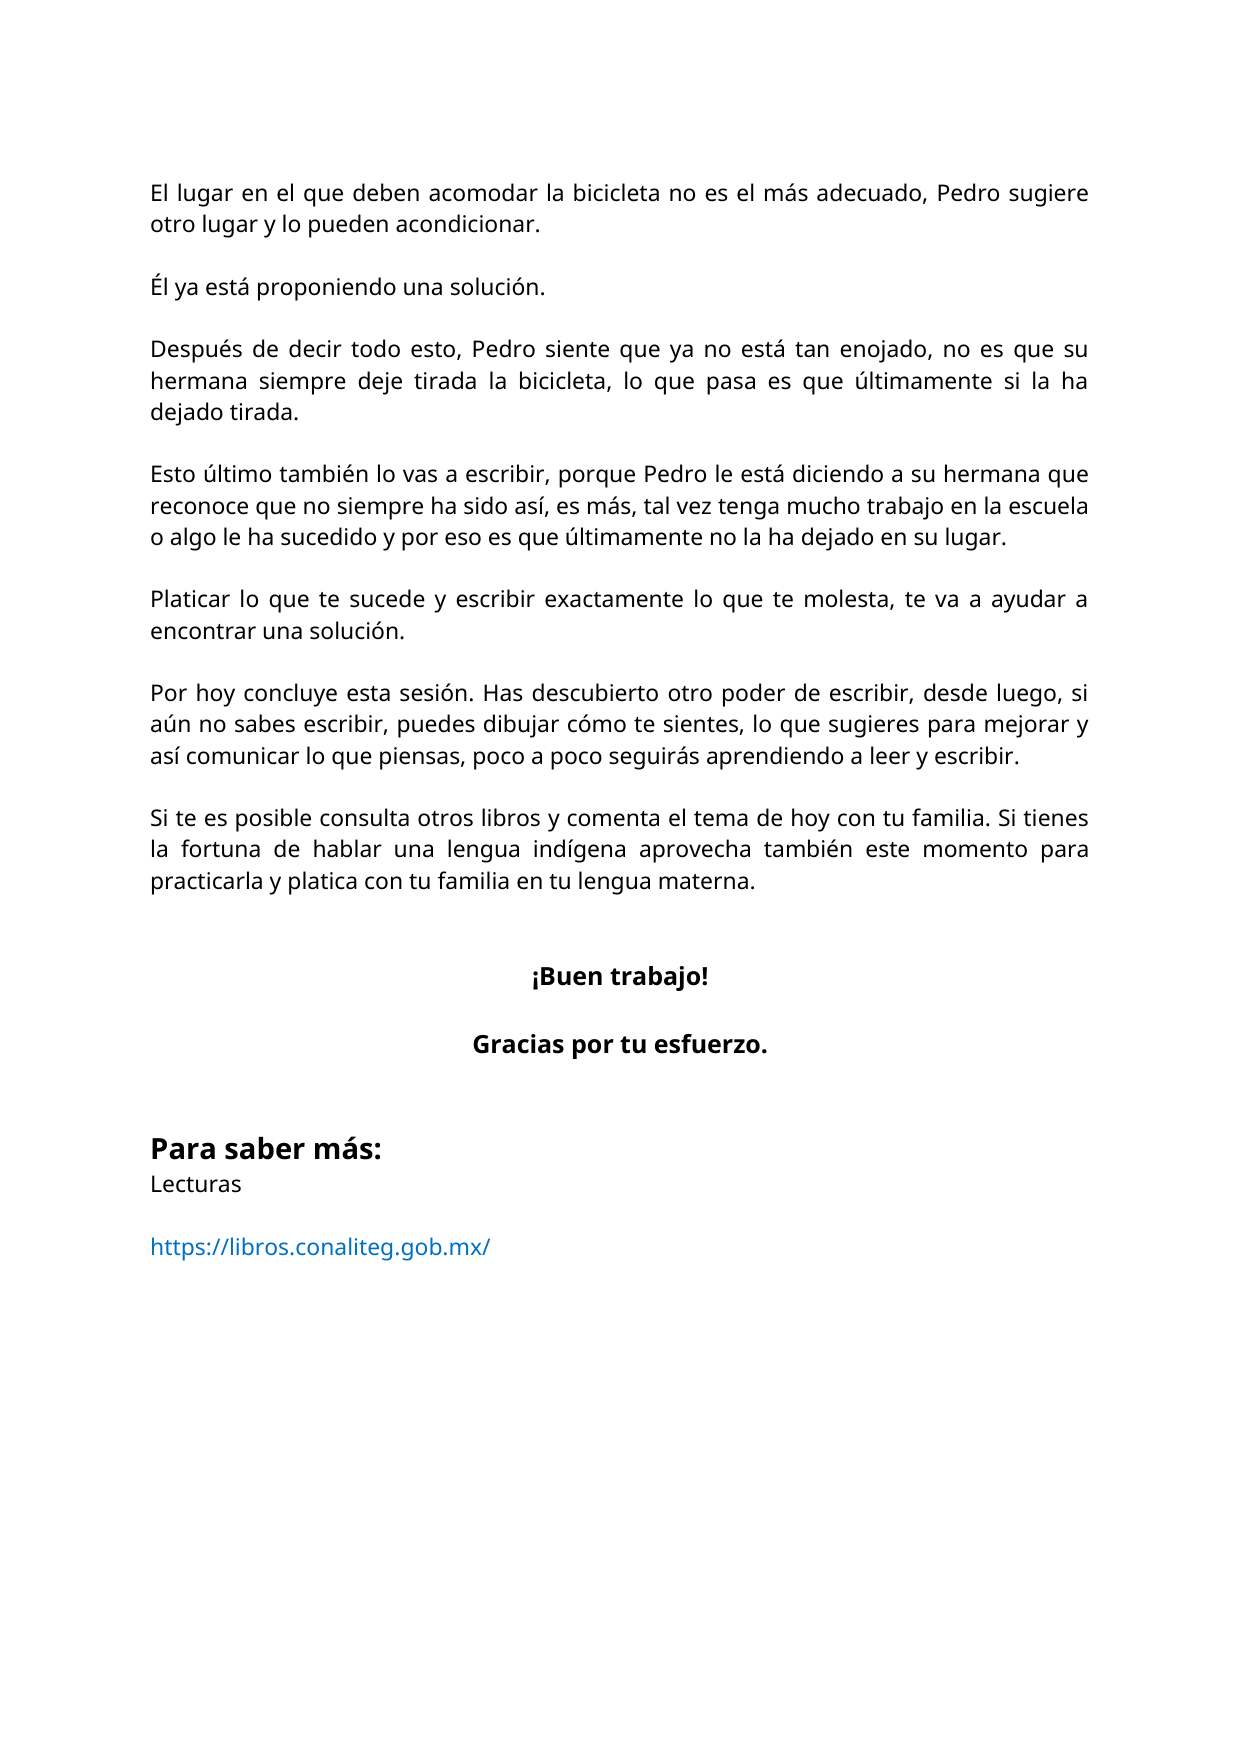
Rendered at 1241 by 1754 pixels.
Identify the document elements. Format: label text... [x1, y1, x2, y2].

text ¡Buen trabajo! [150, 958, 1090, 992]
text Lecturas [150, 1168, 1090, 1199]
text Esto último también lo vas a escribir, porque Pedro le está diciendo a su hermana que reconoce que no siempre ha sido así, es más, tal vez tenga mucho trabajo en la escuela o algo le ha sucedido y por eso es que últimamente no la ha dejado en su lugar. [150, 458, 1090, 552]
text Él ya está proponiendo una solución. [150, 271, 1090, 302]
text Si te es posible consulta otros libros y comenta el tema de hoy con tu familia. Si tienes la fortuna de hablar una lengua indígena aprovecha también este momento para practicarla y platica con tu familia en tu lengua materna. [150, 802, 1090, 896]
text Para saber más: [150, 1129, 1090, 1168]
text Después de decir todo esto, Pedro siente que ya no está tan enojado, no es que su hermana siempre deje tirada la bicicleta, lo que pasa es que últimamente si la ha dejado tirada. [150, 333, 1090, 427]
text El lugar en el que deben acomodar la bicicleta no es el más adecuado, Pedro sugiere otro lugar y lo pueden acondicionar. [150, 177, 1090, 239]
text Gracias por tu esfuerzo. [150, 1026, 1090, 1061]
text Platicar lo que te sucede y escribir exactamente lo que te molesta, te va a ayudar a encontrar una solución. [150, 583, 1090, 646]
text https://libros.conaliteg.gob.mx/ [150, 1231, 1090, 1262]
text Por hoy concluye esta sesión. Has descubierto otro poder de escribir, desde luego, si aún no sabes escribir, puedes dibujar cómo te sientes, lo que sugieres para mejorar y así comunicar lo que piensas, poco a poco seguirás aprendiendo a leer y escribir. [150, 677, 1090, 771]
